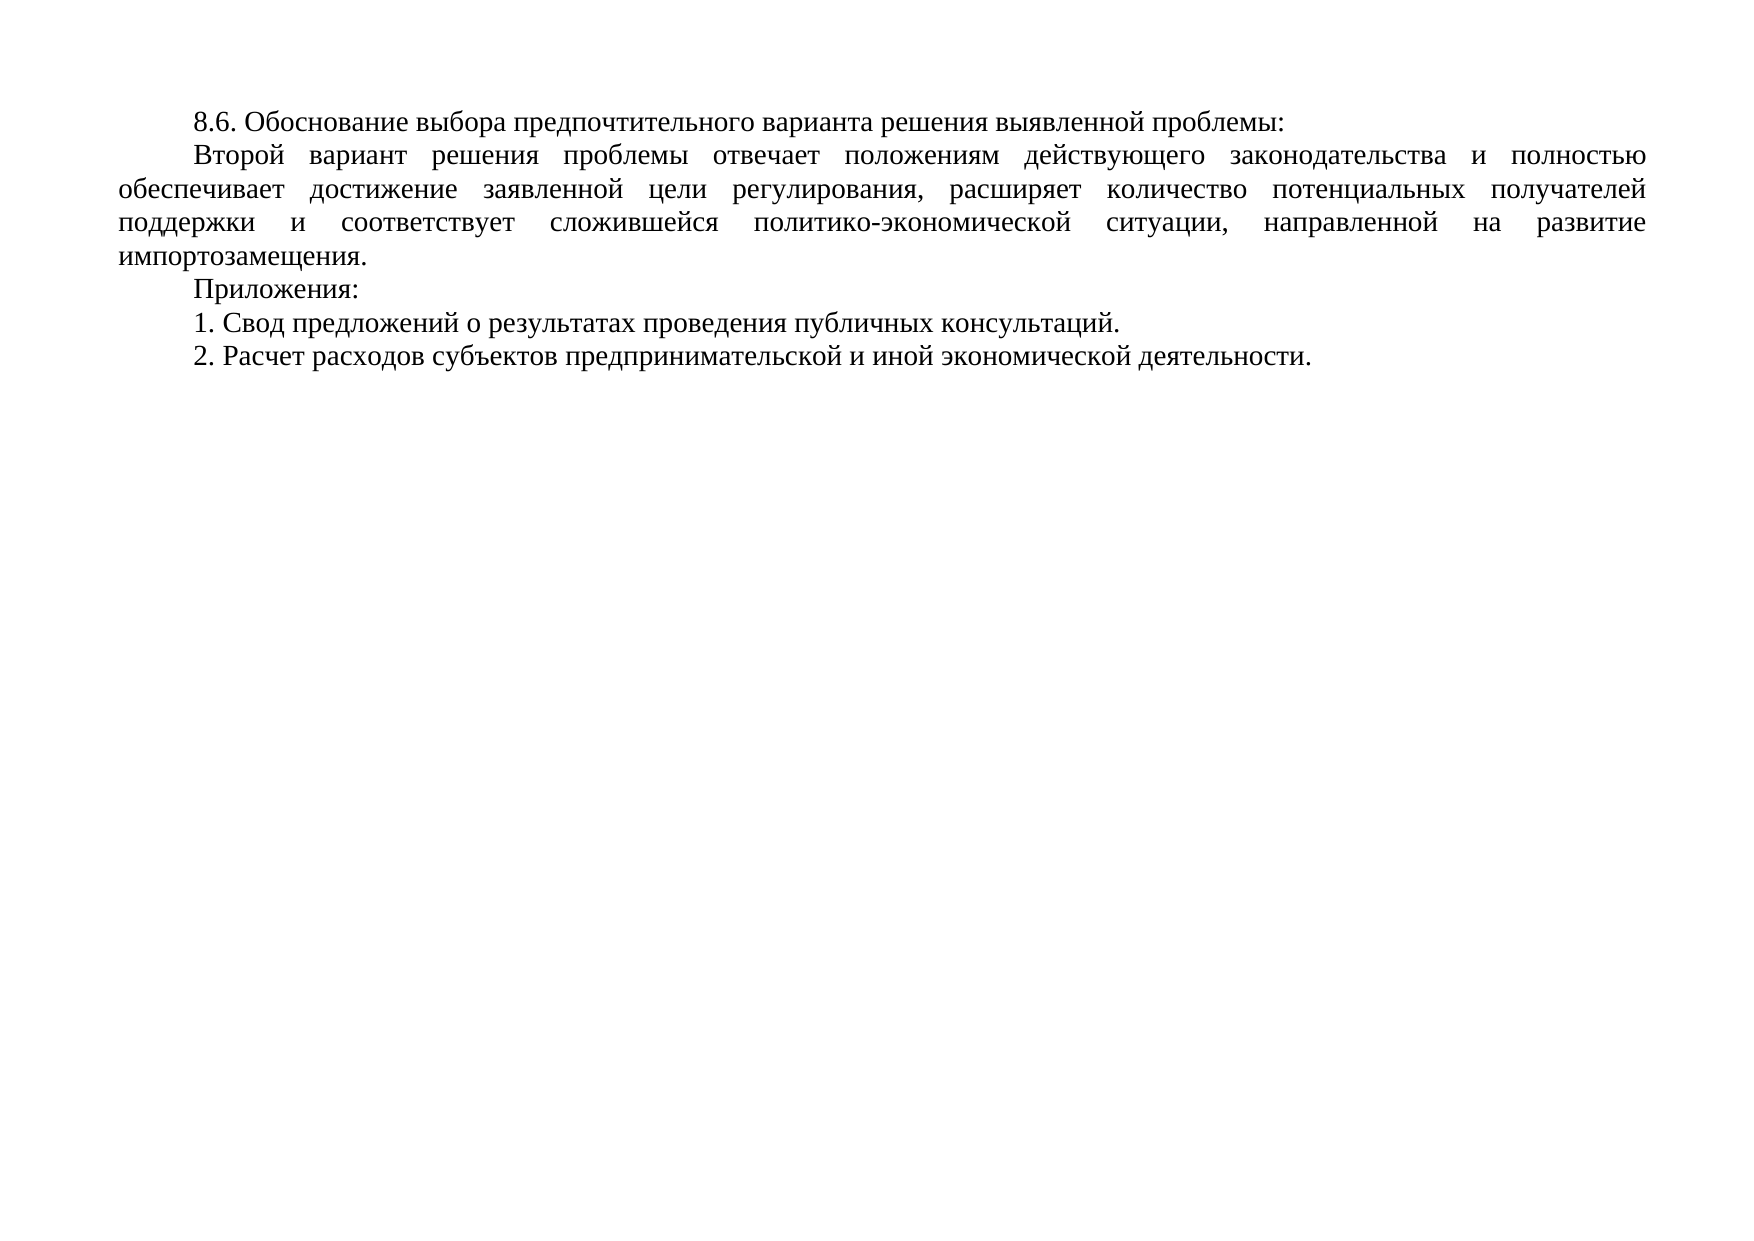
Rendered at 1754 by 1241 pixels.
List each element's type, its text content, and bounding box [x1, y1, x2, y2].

text 8.6. Обоснование выбора предпочтительного варианта решения выявленной проблемы: [118, 104, 1648, 137]
text Второй вариант решения проблемы отвечает положениям действующего законодательства и полностью обеспечивает достижение заявленной цели регулирования, расширяет количество потенциальных получателей поддержки и соответствует сложившейся политико-экономической ситуации, направленной на развитие импортозамещения. [118, 137, 1648, 271]
text 1. Свод предложений о результатах проведения публичных консультаций. [118, 305, 1648, 338]
text Приложения: [118, 271, 1648, 305]
text 2. Расчет расходов субъектов предпринимательской и иной экономической деятельности. [118, 338, 1648, 372]
